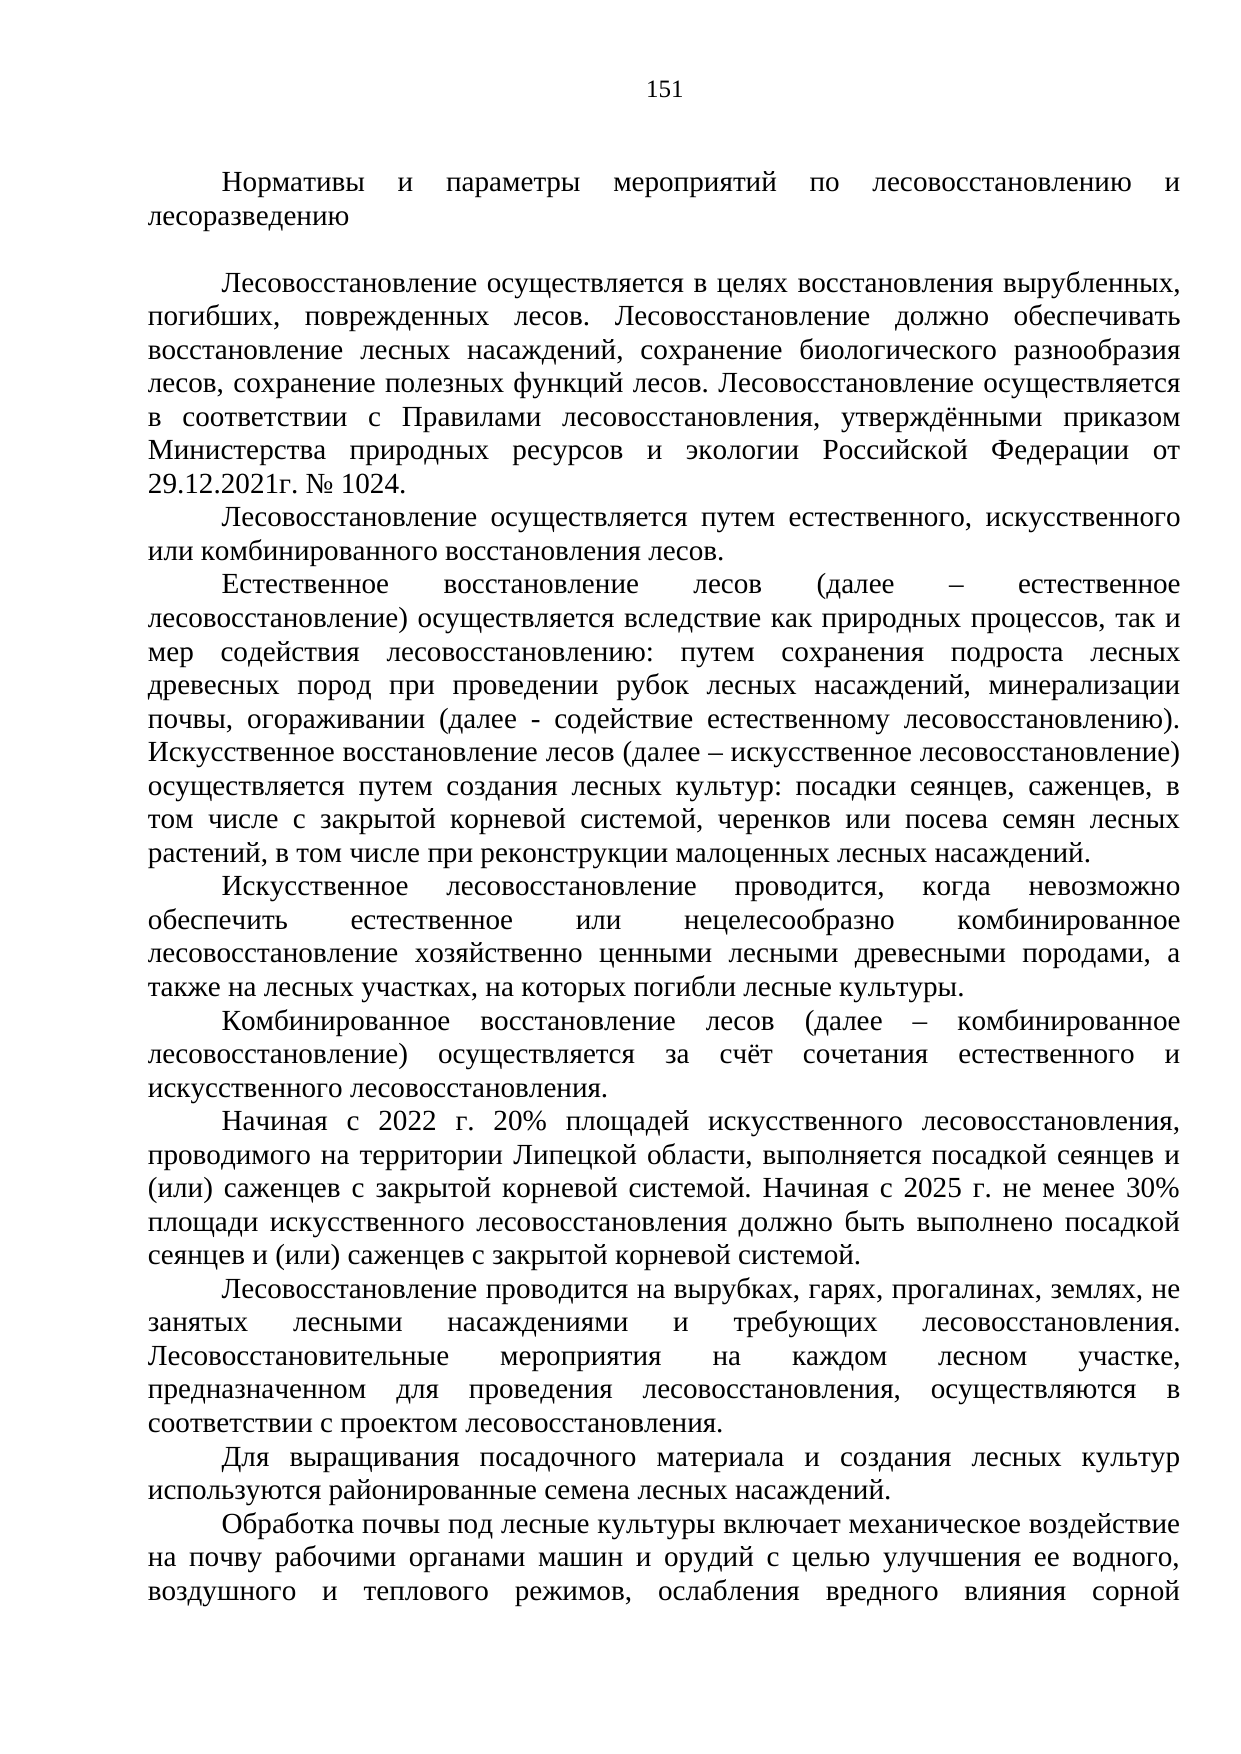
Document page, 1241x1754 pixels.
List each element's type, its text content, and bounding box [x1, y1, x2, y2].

text Лесовосстановление проводится на вырубках, гарях, прогалинах, землях, не занятых лесными насаждениями и требующих лесовосстановления. Лесовосстановительные мероприятия на каждом лесном участке, предназначенном для проведения лесовосстановления, осуществляются в соответствии с проектом лесовосстановления. [148, 1271, 1181, 1439]
text Искусственное лесовосстановление проводится, когда невозможно обеспечить естественное или нецелесообразно комбинированное лесовосстановление хозяйственно ценными лесными древесными породами, а также на лесных участках, на которых погибли лесные культуры. [148, 868, 1181, 1003]
text Лесовосстановление осуществляется путем естественного, искусственного или комбинированного восстановления лесов. [148, 499, 1181, 567]
text Лесовосстановление осуществляется в целях восстановления вырубленных, погибших, поврежденных лесов. Лесовосстановление должно обеспечивать восстановление лесных насаждений, сохранение биологического разнообразия лесов, сохранение полезных функций лесов. Лесовосстановление осуществляется в соответствии с Правилами лесовосстановления, утверждёнными приказом Министерства природных ресурсов и экологии Российской Федерации от 29.12.2021г. № 1024. [148, 265, 1181, 499]
text Для выращивания посадочного материала и создания лесных культур используются районированные семена лесных насаждений. [148, 1439, 1181, 1506]
text Нормативы и параметры мероприятий по лесовосстановлению и лесоразведению [148, 164, 1181, 231]
text Начиная с 2022 г. 20% площадей искусственного лесовосстановления, проводимого на территории Липецкой области, выполняется посадкой сеянцев и (или) саженцев с закрытой корневой системой. Начиная с 2025 г. не менее 30% площади искусственного лесовосстановления должно быть выполнено посадкой сеянцев и (или) саженцев с закрытой корневой системой. [148, 1103, 1181, 1271]
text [148, 1506, 1181, 1606]
text Естественное восстановление лесов (далее – естественное лесовосстановление) осуществляется вследствие как природных процессов, так и мер содействия лесовосстановлению: путем сохранения подроста лесных древесных пород при проведении рубок лесных насаждений, минерализации почвы, огораживании (далее - содействие естественному лесовосстановлению). Искусственное восстановление лесов (далее – искусственное лесовосстановление) осуществляется путем создания лесных культур: посадки сеянцев, саженцев, в том числе с закрытой корневой системой, черенков или посева семян лесных растений, в том числе при реконструкции малоценных лесных насаждений. [148, 567, 1181, 868]
text Комбинированное восстановление лесов (далее – комбинированное лесовосстановление) осуществляется за счёт сочетания естественного и искусственного лесовосстановления. [148, 1003, 1181, 1103]
